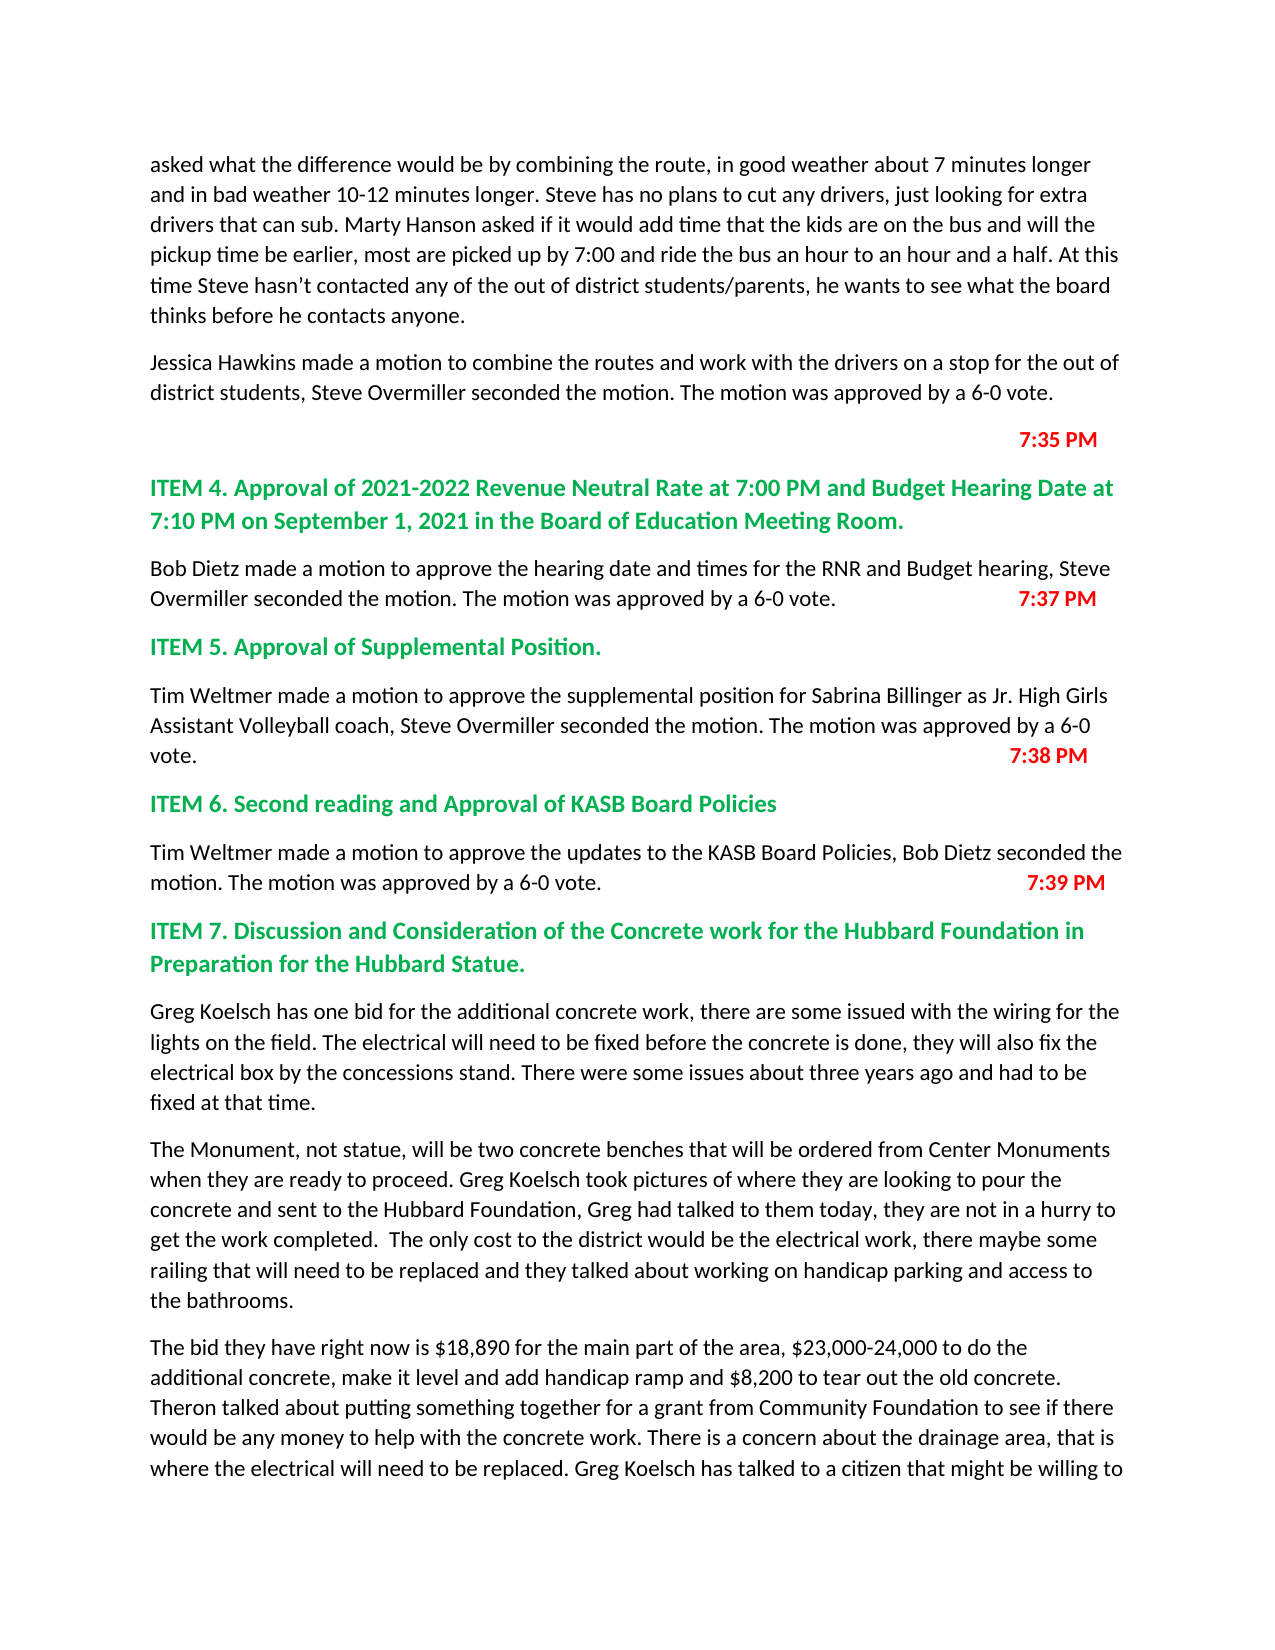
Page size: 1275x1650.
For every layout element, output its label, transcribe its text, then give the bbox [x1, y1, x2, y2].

text ITEM 4. Approval of 2021-2022 Revenue Neutral Rate at 7:00 PM and Budget Hearing Date at 7:10 PM on September 1, 2021 in the Board of Education Meeting Room. [150, 472, 1125, 535]
text Tim Weltmer made a motion to approve the updates to the KASB Board Policies, Bob Dietz seconded the motion. The motion was approved by a 6-0 vote. 7:39 PM [150, 838, 1125, 896]
text Greg Koelsch has one bid for the additional concrete work, there are some issued with the wiring for the lights on the field. The electrical will need to be fixed before the concrete is done, they will also fix the electrical box by the concessions stand. There were some issues about three years ago and had to be fixed at that time. [150, 997, 1125, 1116]
text The Monument, not statue, will be two concrete benches that will be ordered from Center Monuments when they are ready to proceed. Greg Koelsch took pictures of where they are looking to pour the concrete and sent to the Hubbard Foundation, Greg had talked to them today, they are not in a hurry to get the work completed. The only cost to the district would be the electrical work, there maybe some railing that will need to be replaced and they talked about working on handicap parking and access to the bathrooms. [150, 1135, 1125, 1314]
text ITEM 6. Second reading and Approval of KASB Board Policies [150, 788, 1125, 819]
text Tim Weltmer made a motion to approve the supplemental position for Sabrina Billinger as Jr. High Girls Assistant Volleyball coach, Steve Overmiller seconded the motion. The motion was approved by a 6-0 vote. 7:38 PM [150, 681, 1125, 769]
text ITEM 7. Discussion and Consideration of the Concrete work for the Hubbard Foundation in Preparation for the Hubbard Statue. [150, 915, 1125, 978]
text ITEM 5. Approval of Supplemental Position. [150, 631, 1125, 662]
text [150, 150, 1125, 329]
text 7:35 PM [150, 425, 1125, 453]
text Jessica Hawkins made a motion to combine the routes and work with the drivers on a stop for the out of district students, Steve Overmiller seconded the motion. The motion was approved by a 6-0 vote. [150, 348, 1125, 406]
text Bob Dietz made a motion to approve the hearing date and times for the RNR and Budget hearing, Steve Overmiller seconded the motion. The motion was approved by a 6-0 vote. 7:37 PM [150, 554, 1125, 613]
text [150, 1333, 1125, 1482]
